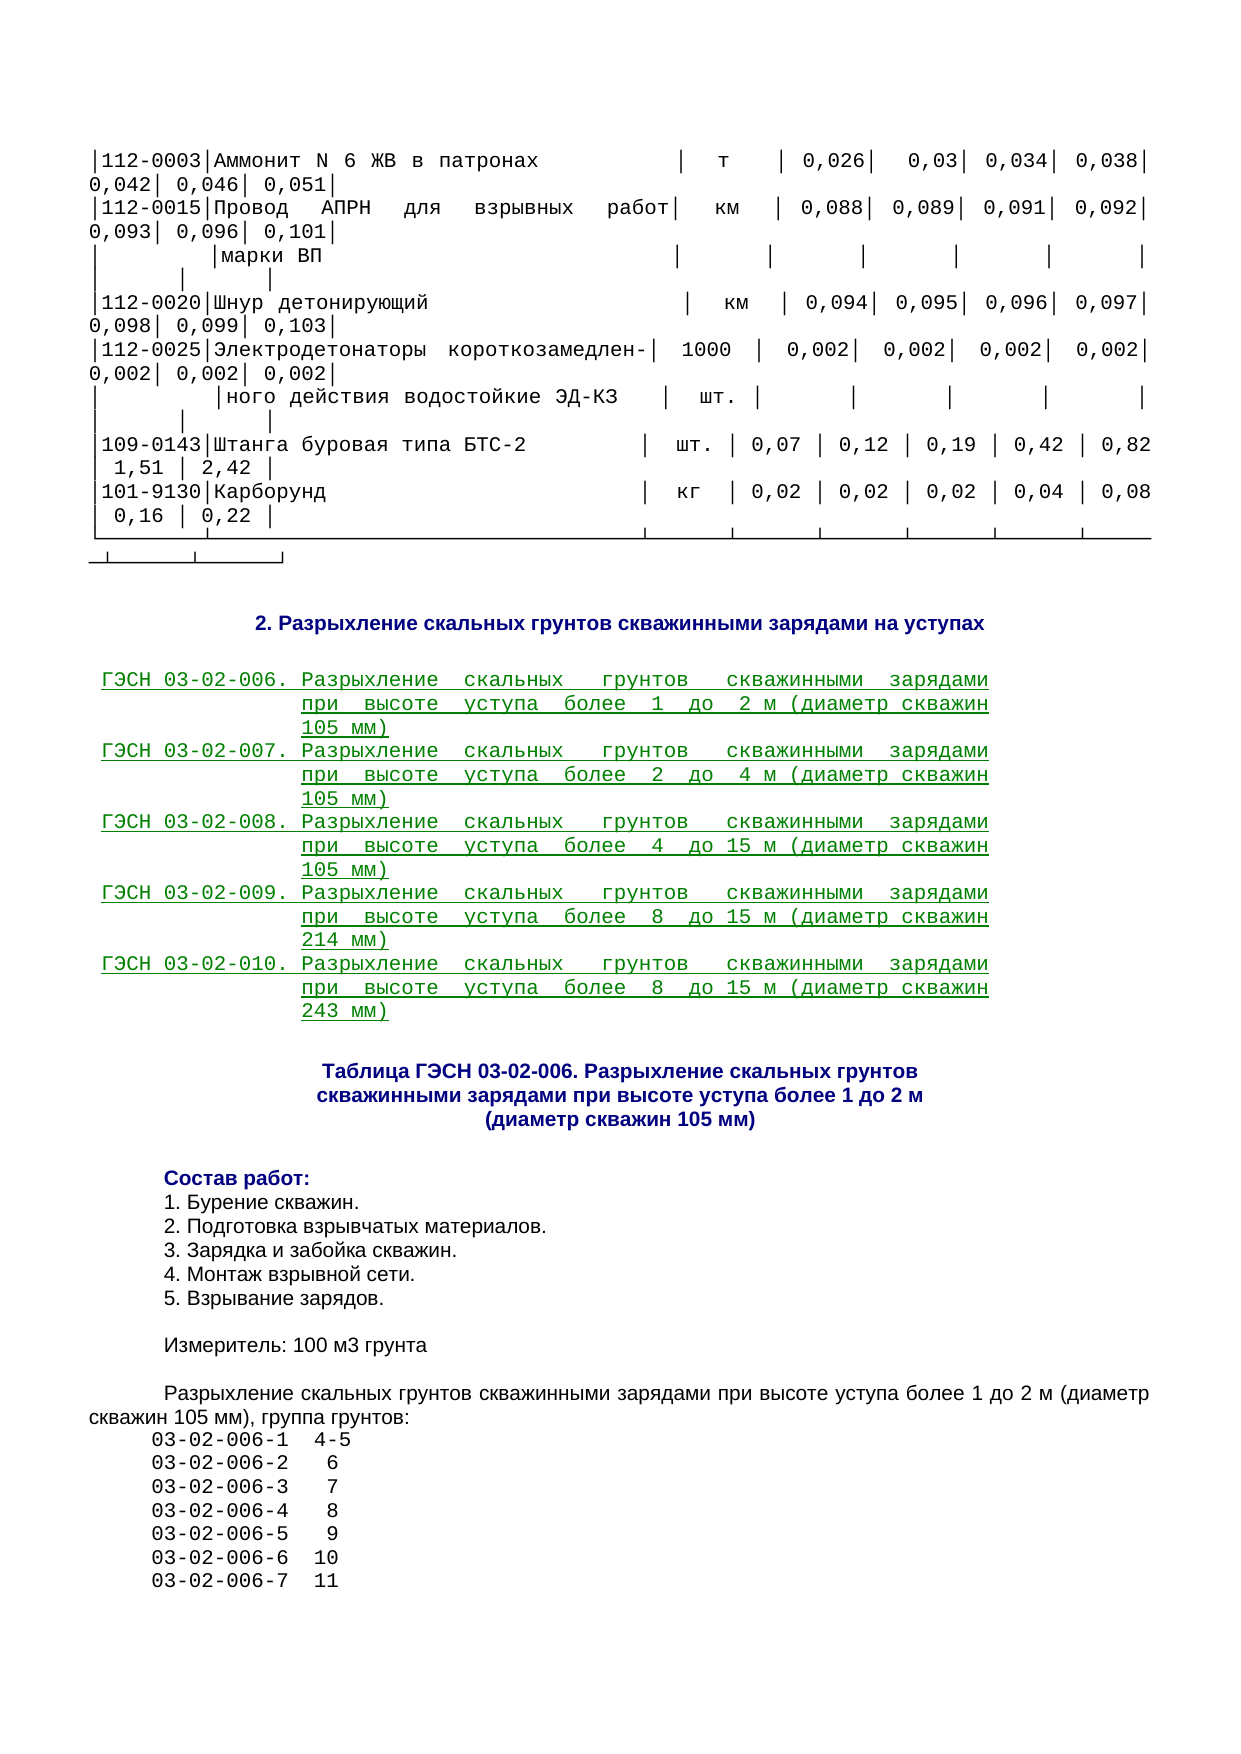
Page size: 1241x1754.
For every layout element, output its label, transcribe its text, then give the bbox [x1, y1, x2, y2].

text ГЭСН 03-02-008. Разрыхление скальных грунтов скважинными зарядами [88, 811, 1152, 835]
text 243 мм) [88, 1000, 1152, 1024]
text │112-0020│Шнур детонирующий │ км │ 0,094│ 0,095│ 0,096│ 0,097│ 0,098│ 0,099│ 0,103│ [88, 292, 1152, 339]
text 214 мм) [88, 929, 1152, 953]
text при высоте уступа более 1 до 2 м (диаметр скважин [88, 693, 1152, 717]
text │112-0003│Аммонит N 6 ЖВ в патронах │ т │ 0,026│ 0,03│ 0,034│ 0,038│ 0,042│ 0,046│ 0,051│ [88, 150, 1152, 197]
text Разрыхление скальных грунтов скважинными зарядами при высоте уступа более 1 до 2 м (диаметр скважин 105 мм), группа грунтов: [88, 1381, 1152, 1429]
text 105 мм) [88, 858, 1152, 882]
text ГЭСН 03-02-006. Разрыхление скальных грунтов скважинными зарядами [88, 669, 1152, 693]
text 1. Бурение скважин. [88, 1190, 1152, 1214]
text при высоте уступа более 4 до 15 м (диаметр скважин [88, 835, 1152, 858]
text Измеритель: 100 м3 грунта [88, 1333, 1152, 1357]
text 03-02-006-3 7 [88, 1476, 1152, 1499]
text 3. Зарядка и забойка скважин. [88, 1238, 1152, 1262]
text │109-0143│Штанга буровая типа БТС-2 │ шт. │ 0,07 │ 0,12 │ 0,19 │ 0,42 │ 0,82 │ 1,51 │ 2,42 │ [88, 434, 1152, 481]
text 03-02-006-6 10 [88, 1547, 1152, 1571]
text при высоте уступа более 8 до 15 м (диаметр скважин [88, 906, 1152, 929]
text 03-02-006-1 4-5 [88, 1429, 1152, 1452]
text 03-02-006-5 9 [88, 1523, 1152, 1547]
list Таблица ГЭСН 03-02-006. Разрыхление скальных грунтов скважинными зарядами при высоте уступа более 1 до 2 м (диаметр скважин 105 мм) [88, 1059, 1152, 1131]
text 03-02-006-4 8 [88, 1499, 1152, 1523]
text │112-0015│Провод АПРН для взрывных работ│ км │ 0,088│ 0,089│ 0,091│ 0,092│ 0,093│ 0,096│ 0,101│ [88, 197, 1152, 244]
text ГЭСН 03-02-009. Разрыхление скальных грунтов скважинными зарядами [88, 882, 1152, 906]
text Состав работ: [88, 1166, 1152, 1190]
text 03-02-006-7 11 [88, 1571, 1152, 1594]
text 03-02-006-2 6 [88, 1452, 1152, 1476]
text 2. Подготовка взрывчатых материалов. [88, 1214, 1152, 1238]
text └────────┴──────────────────────────────────┴──────┴──────┴──────┴──────┴──────┴──────┴──────┴──────┘ [88, 528, 1152, 576]
text при высоте уступа более 8 до 15 м (диаметр скважин [88, 977, 1152, 1000]
text │ │марки ВП │ │ │ │ │ │ │ │ │ [88, 244, 1152, 292]
text ГЭСН 03-02-007. Разрыхление скальных грунтов скважинными зарядами [88, 740, 1152, 764]
text 105 мм) [88, 788, 1152, 811]
text 4. Монтаж взрывной сети. [88, 1262, 1152, 1286]
text 105 мм) [88, 717, 1152, 740]
text │ │ного действия водостойкие ЭД-КЗ │ шт. │ │ │ │ │ │ │ │ [88, 386, 1152, 434]
text ГЭСН 03-02-010. Разрыхление скальных грунтов скважинными зарядами [88, 953, 1152, 977]
list 2. Разрыхление скальных грунтов скважинными зарядами на уступах [88, 611, 1152, 634]
text │101-9130│Карборунд │ кг │ 0,02 │ 0,02 │ 0,02 │ 0,04 │ 0,08 │ 0,16 │ 0,22 │ [88, 481, 1152, 528]
text │112-0025│Электродетонаторы короткозамедлен-│ 1000 │ 0,002│ 0,002│ 0,002│ 0,002│ 0,002│ 0,002│ 0,002│ [88, 339, 1152, 386]
text при высоте уступа более 2 до 4 м (диаметр скважин [88, 764, 1152, 788]
text 5. Взрывание зарядов. [88, 1286, 1152, 1309]
